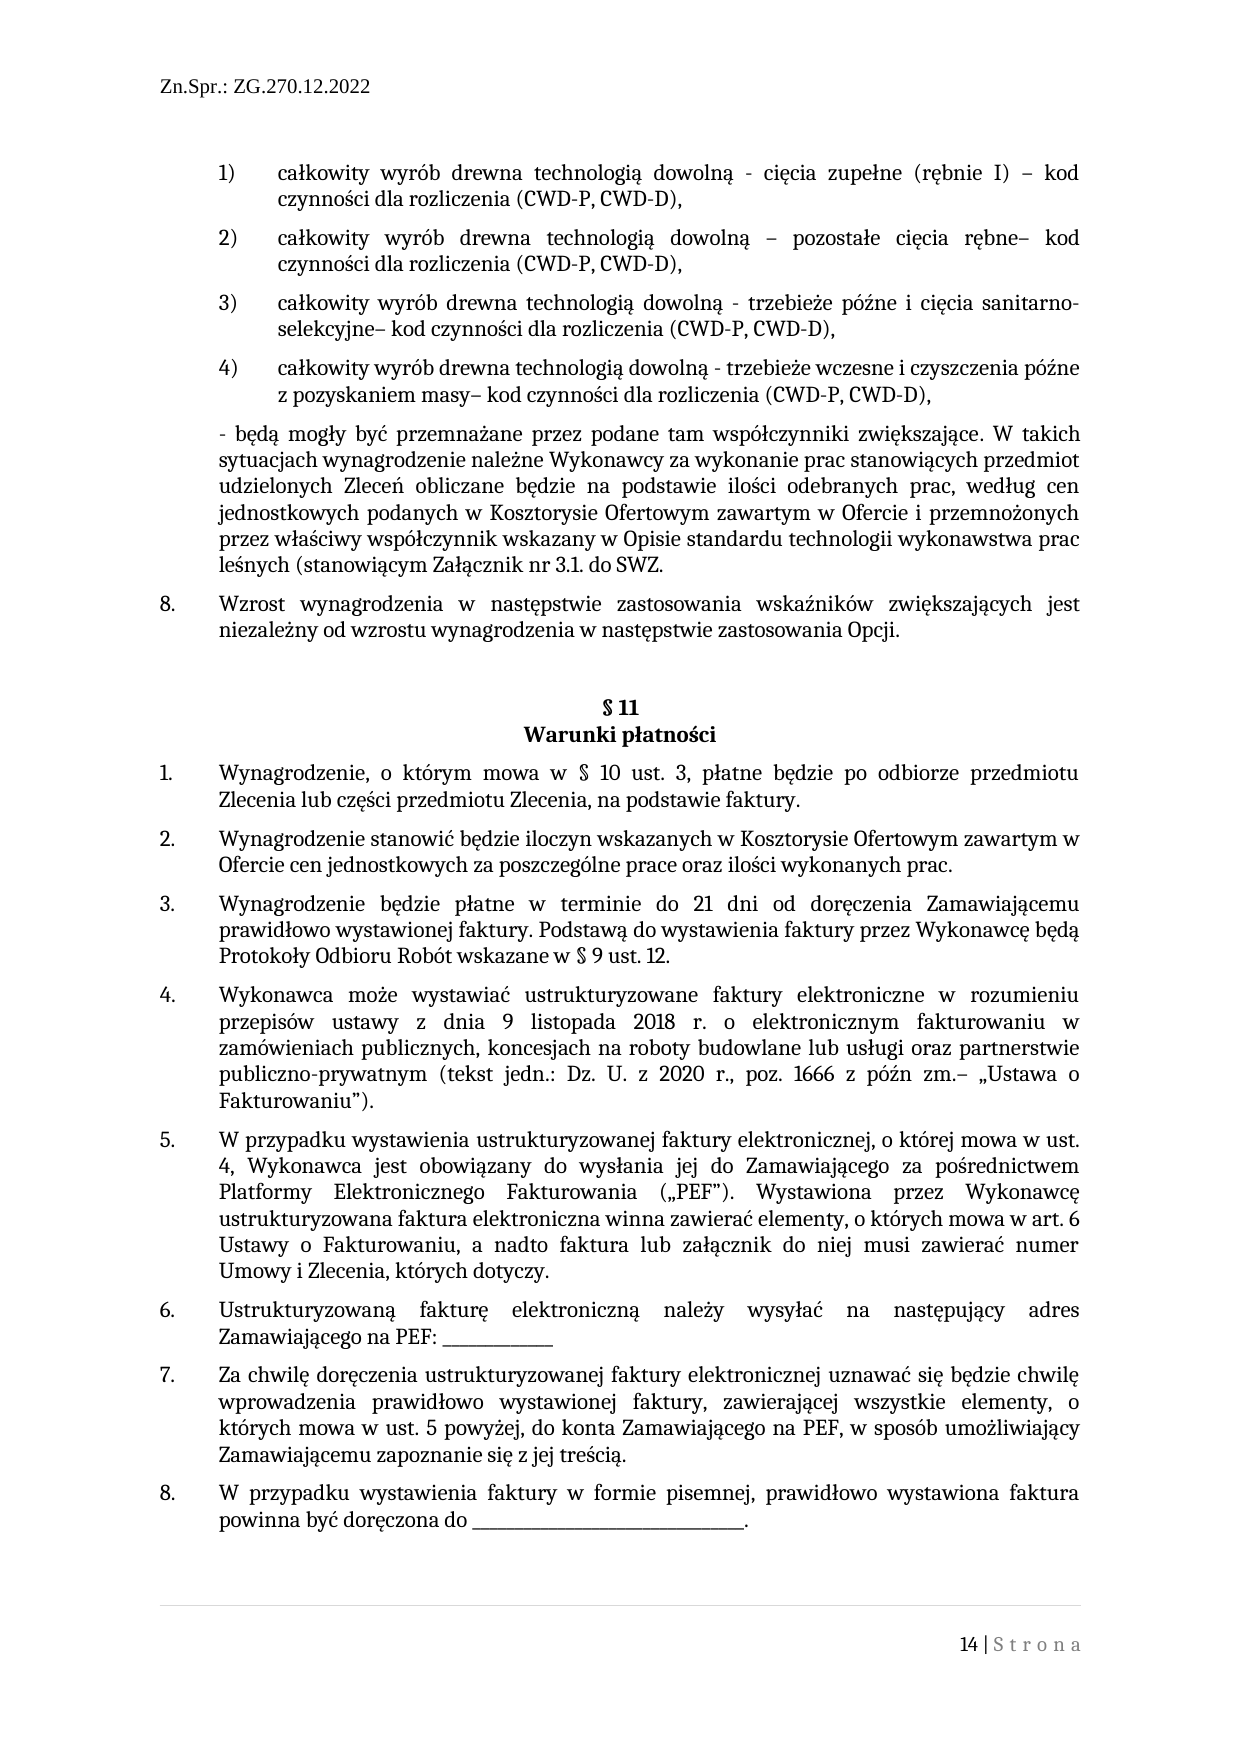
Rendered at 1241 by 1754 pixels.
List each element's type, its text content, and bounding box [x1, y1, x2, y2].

text - będą mogły być przemnażane przez podane tam współczynniki zwiększające. W takich sytuacjach wynagrodzenie należne Wykonawcy za wykonanie prac stanowiących przedmiot udzielonych Zleceń obliczane będzie na podstawie ilości odebranych prac, według cen jednostkowych podanych w Kosztorysie Ofertowym zawartym w Ofercie i przemnożonych przez właściwy współczynnik wskazany w Opisie standardu technologii wykonawstwa prac leśnych (stanowiącym Załącznik nr 3.1. do SWZ. [218, 420, 1081, 578]
list Za chwilę doręczenia ustrukturyzowanej faktury elektronicznej uznawać się będzie chwilę wprowadzenia prawidłowo wystawionej faktury, zawierającej wszystkie elementy, o których mowa w ust. 5 powyżej, do konta Zamawiającego na PEF, w sposób umożliwiający Zamawiającemu zapoznanie się z jej treścią. [159, 1362, 1081, 1468]
text 3) całkowity wyrób drewna technologią dowolną - trzebieże późne i cięcia sanitarno-selekcyjne– kod czynności dla rozliczenia (CWD-P, CWD-D), [218, 290, 1081, 343]
text 4) całkowity wyrób drewna technologią dowolną - trzebieże wczesne i czyszczenia późne z pozyskaniem masy– kod czynności dla rozliczenia (CWD-P, CWD-D), [218, 355, 1081, 408]
text 8. Wzrost wynagrodzenia w następstwie zastosowania wskaźników zwiększających jest niezależny od wzrostu wynagrodzenia w następstwie zastosowania Opcji. [159, 591, 1081, 644]
list Wykonawca może wystawiać ustrukturyzowane faktury elektroniczne w rozumieniu przepisów ustawy z dnia 9 listopada 2018 r. o elektronicznym fakturowaniu w zamówieniach publicznych, koncesjach na roboty budowlane lub usługi oraz partnerstwie publiczno-prywatnym (tekst jedn.: Dz. U. z 2020 r., poz. 1666 z późn zm.– „Ustawa o Fakturowaniu”). [159, 982, 1081, 1114]
list Ustrukturyzowaną fakturę elektroniczną należy wysyłać na następujący adres Zamawiającego na PEF: _____________ [159, 1297, 1081, 1350]
list Wynagrodzenie będzie płatne w terminie do 21 dni od doręczenia Zamawiającemu prawidłowo wystawionej faktury. Podstawą do wystawienia faktury przez Wykonawcę będą Protokoły Odbioru Robót wskazane w § 9 ust. 12. [159, 891, 1081, 970]
text 1) całkowity wyrób drewna technologią dowolną - cięcia zupełne (rębnie I) – kod czynności dla rozliczenia (CWD-P, CWD-D), [218, 159, 1081, 212]
text 2) całkowity wyrób drewna technologią dowolną – pozostałe cięcia rębne– kod czynności dla rozliczenia (CWD-P, CWD-D), [218, 225, 1081, 277]
list W przypadku wystawienia ustrukturyzowanej faktury elektronicznej, o której mowa w ust. 4, Wykonawca jest obowiązany do wysłania jej do Zamawiającego za pośrednictwem Platformy Elektronicznego Fakturowania („PEF”). Wystawiona przez Wykonawcę ustrukturyzowana faktura elektroniczna winna zawierać elementy, o których mowa w art. 6 Ustawy o Fakturowaniu, a nadto faktura lub załącznik do niej musi zawierać numer Umowy i Zlecenia, których dotyczy. [159, 1126, 1081, 1284]
list Wynagrodzenie stanowić będzie iloczyn wskazanych w Kosztorysie Ofertowym zawartym w Ofercie cen jednostkowych za poszczególne prace oraz ilości wykonanych prac. [159, 825, 1081, 878]
text § 11 Warunki płatności [159, 695, 1081, 748]
list W przypadku wystawienia faktury w formie pisemnej, prawidłowo wystawiona faktura powinna być doręczona do ________________________________. [159, 1480, 1081, 1533]
list Wynagrodzenie, o którym mowa w § 10 ust. 3, płatne będzie po odbiorze przedmiotu Zlecenia lub części przedmiotu Zlecenia, na podstawie faktury. [159, 760, 1081, 813]
